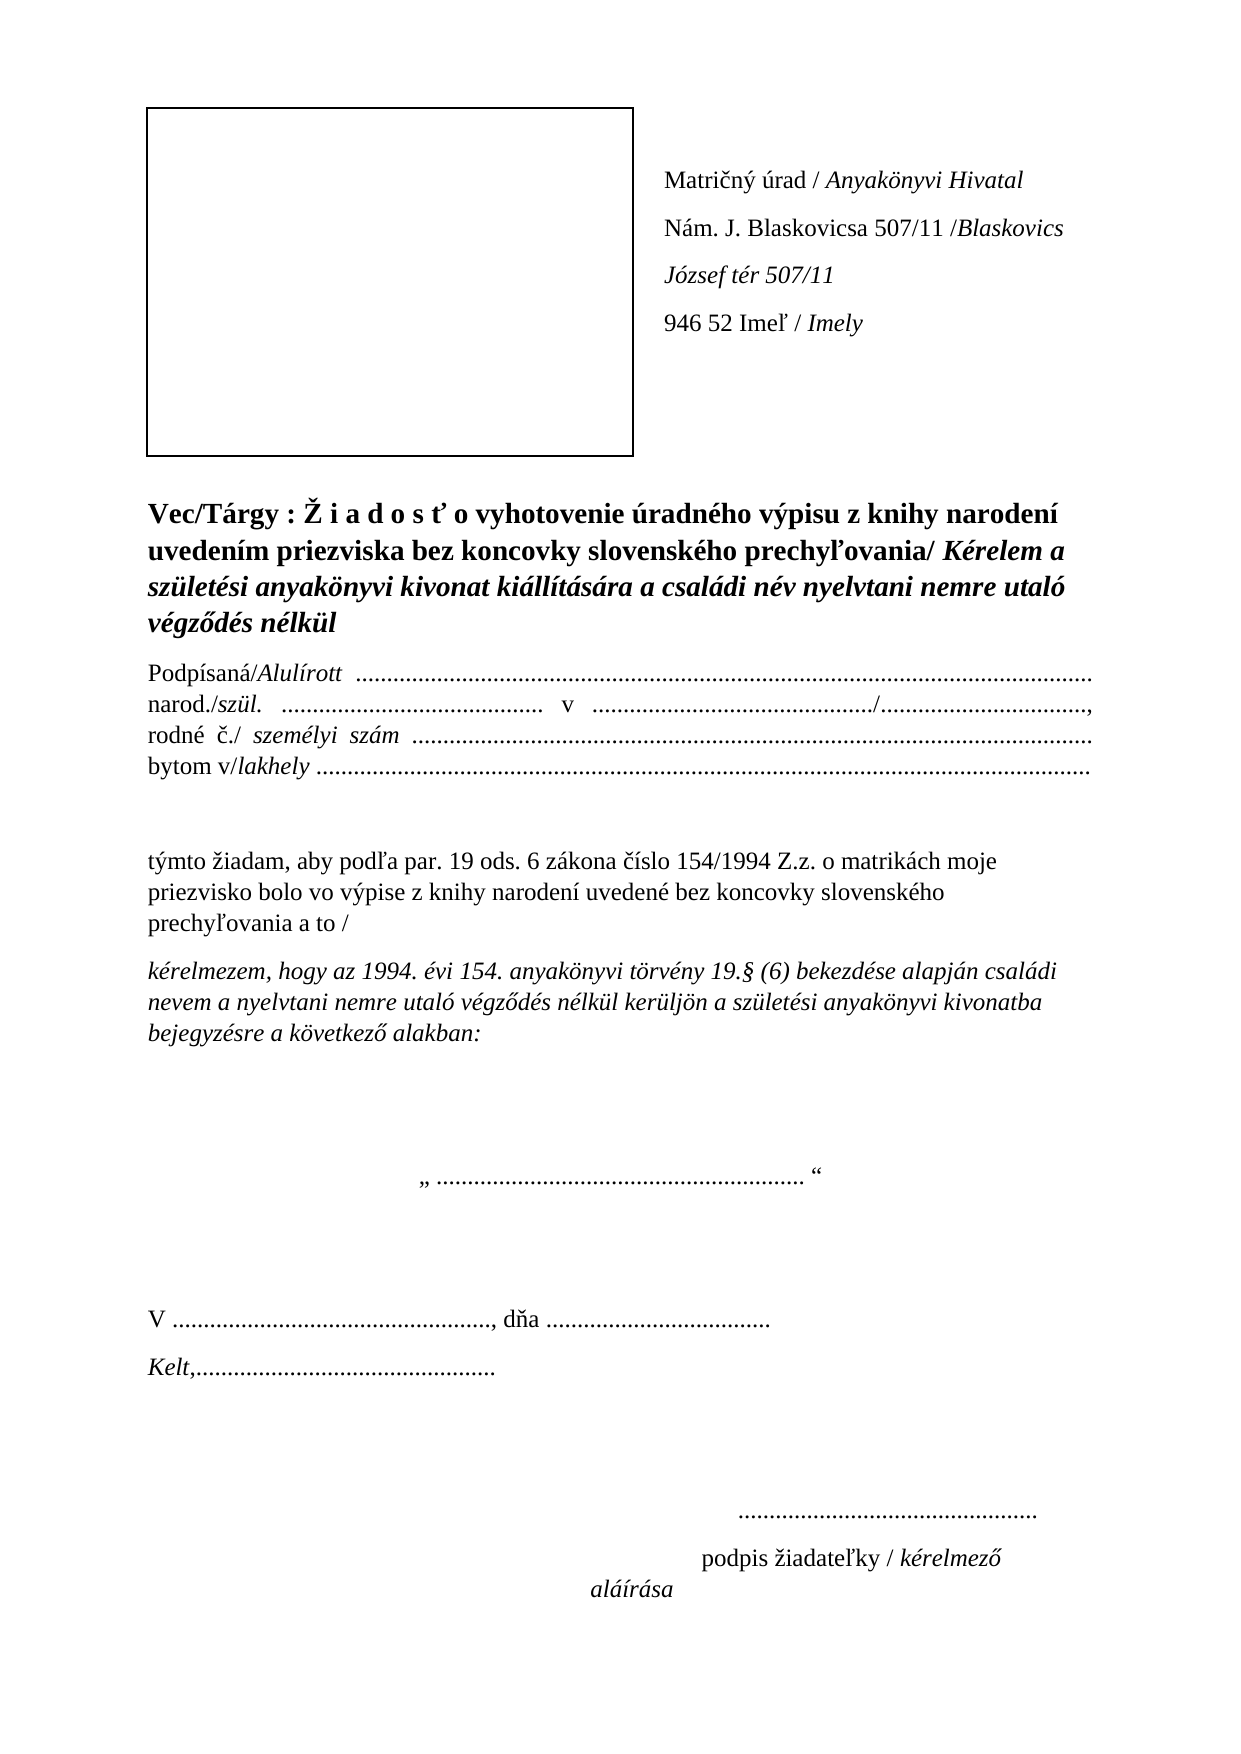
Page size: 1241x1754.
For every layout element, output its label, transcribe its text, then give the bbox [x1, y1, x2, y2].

text 946 52 Imeľ / Imely [634, 308, 1093, 337]
text „ ........................................................... “ [148, 1161, 1093, 1190]
text Nám. J. Blaskovicsa 507/11 /Blaskovics [634, 213, 1093, 242]
text József tér 507/11 [634, 261, 1093, 289]
text týmto žiadam, aby podľa par. 19 ods. 6 zákona číslo 154/1994 Z.z. o matrikách moje priezvisko bolo vo výpise z knihy narodení uvedené bez koncovky slovenského prechyľovania a to / [148, 846, 1093, 937]
text Vec/Tárgy : Ž i a d o s ť o vyhotovenie úradného výpisu z knihy narodení uvedením priezviska bez koncovky slovenského prechyľovania/ Kérelem a születési anyakönyvi kivonat kiállítására a családi név nyelvtani nemre utaló végződés nélkül [148, 497, 1093, 638]
text podpis žiadateľky / kérelmező aláírása [590, 1543, 1093, 1603]
text Podpísaná/Alulírott ...................................................................................................................... narod./szül. .......................................... v ............................................./................................., rodné č./ személyi szám ............................................................................................................. bytom v/lakhely ............................................................................................................................ [148, 658, 1093, 780]
text Kelt,................................................ [148, 1352, 1093, 1381]
text Matričný úrad / Anyakönyvi Hivatal [634, 165, 1093, 194]
text V ..................................................., dňa .................................... [148, 1304, 1093, 1333]
text ................................................ [664, 1495, 1093, 1524]
text kérelmezem, hogy az 1994. évi 154. anyakönyvi törvény 19.§ (6) bekezdése alapján családi nevem a nyelvtani nemre utaló végződés nélkül kerüljön a születési anyakönyvi kivonatba bejegyzésre a következő alakban: [148, 956, 1093, 1047]
